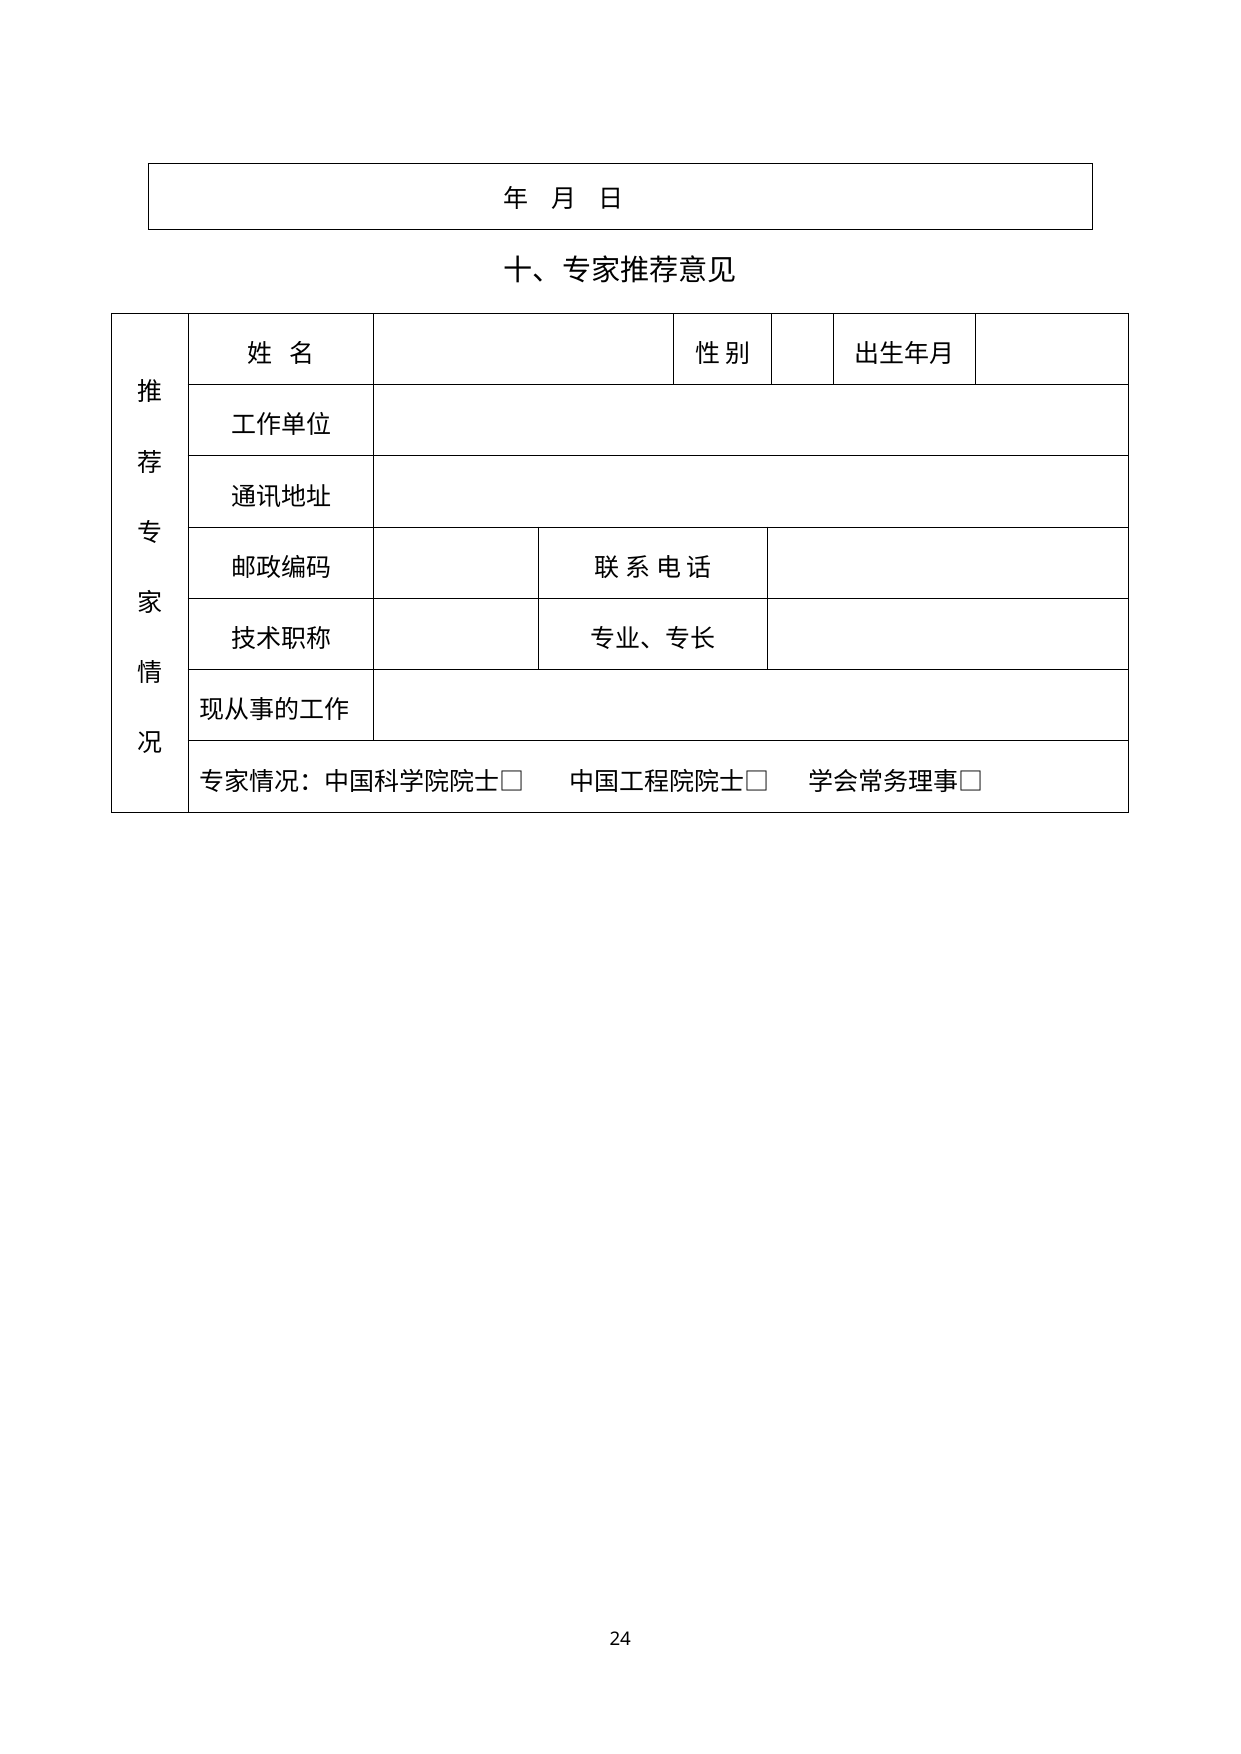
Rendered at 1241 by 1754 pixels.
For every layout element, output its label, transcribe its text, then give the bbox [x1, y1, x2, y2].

table_cell 技术职称 [189, 599, 373, 669]
table_header 出生年月 [834, 314, 975, 384]
text 十、专家推荐意见 [148, 235, 1092, 300]
table_cell 现从事的工作 [189, 670, 373, 740]
table_header 推 荐 专 家 情 况 [112, 314, 188, 812]
table_cell 工作单位 [189, 385, 373, 455]
table_cell 邮政编码 [189, 528, 373, 598]
table_cell [374, 456, 1128, 527]
table_cell 专业、专长 [539, 599, 767, 669]
table_header [772, 314, 833, 384]
table_cell [768, 528, 1128, 598]
table_cell [768, 599, 1128, 669]
table_cell 联 系 电 话 [539, 528, 767, 598]
table_cell 通讯地址 [189, 456, 373, 527]
table_cell [374, 670, 1128, 740]
table_header [976, 314, 1128, 384]
table_header 性 别 [674, 314, 771, 384]
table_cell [149, 164, 1092, 229]
table_header [374, 314, 673, 384]
table_cell 专家情况：中国科学院院士□ 中国工程院院士□ 学会常务理事□ [189, 741, 1128, 812]
table_cell [374, 385, 1128, 455]
table_header 姓 名 [189, 314, 373, 384]
table_cell [374, 528, 538, 598]
table_cell [374, 599, 538, 669]
